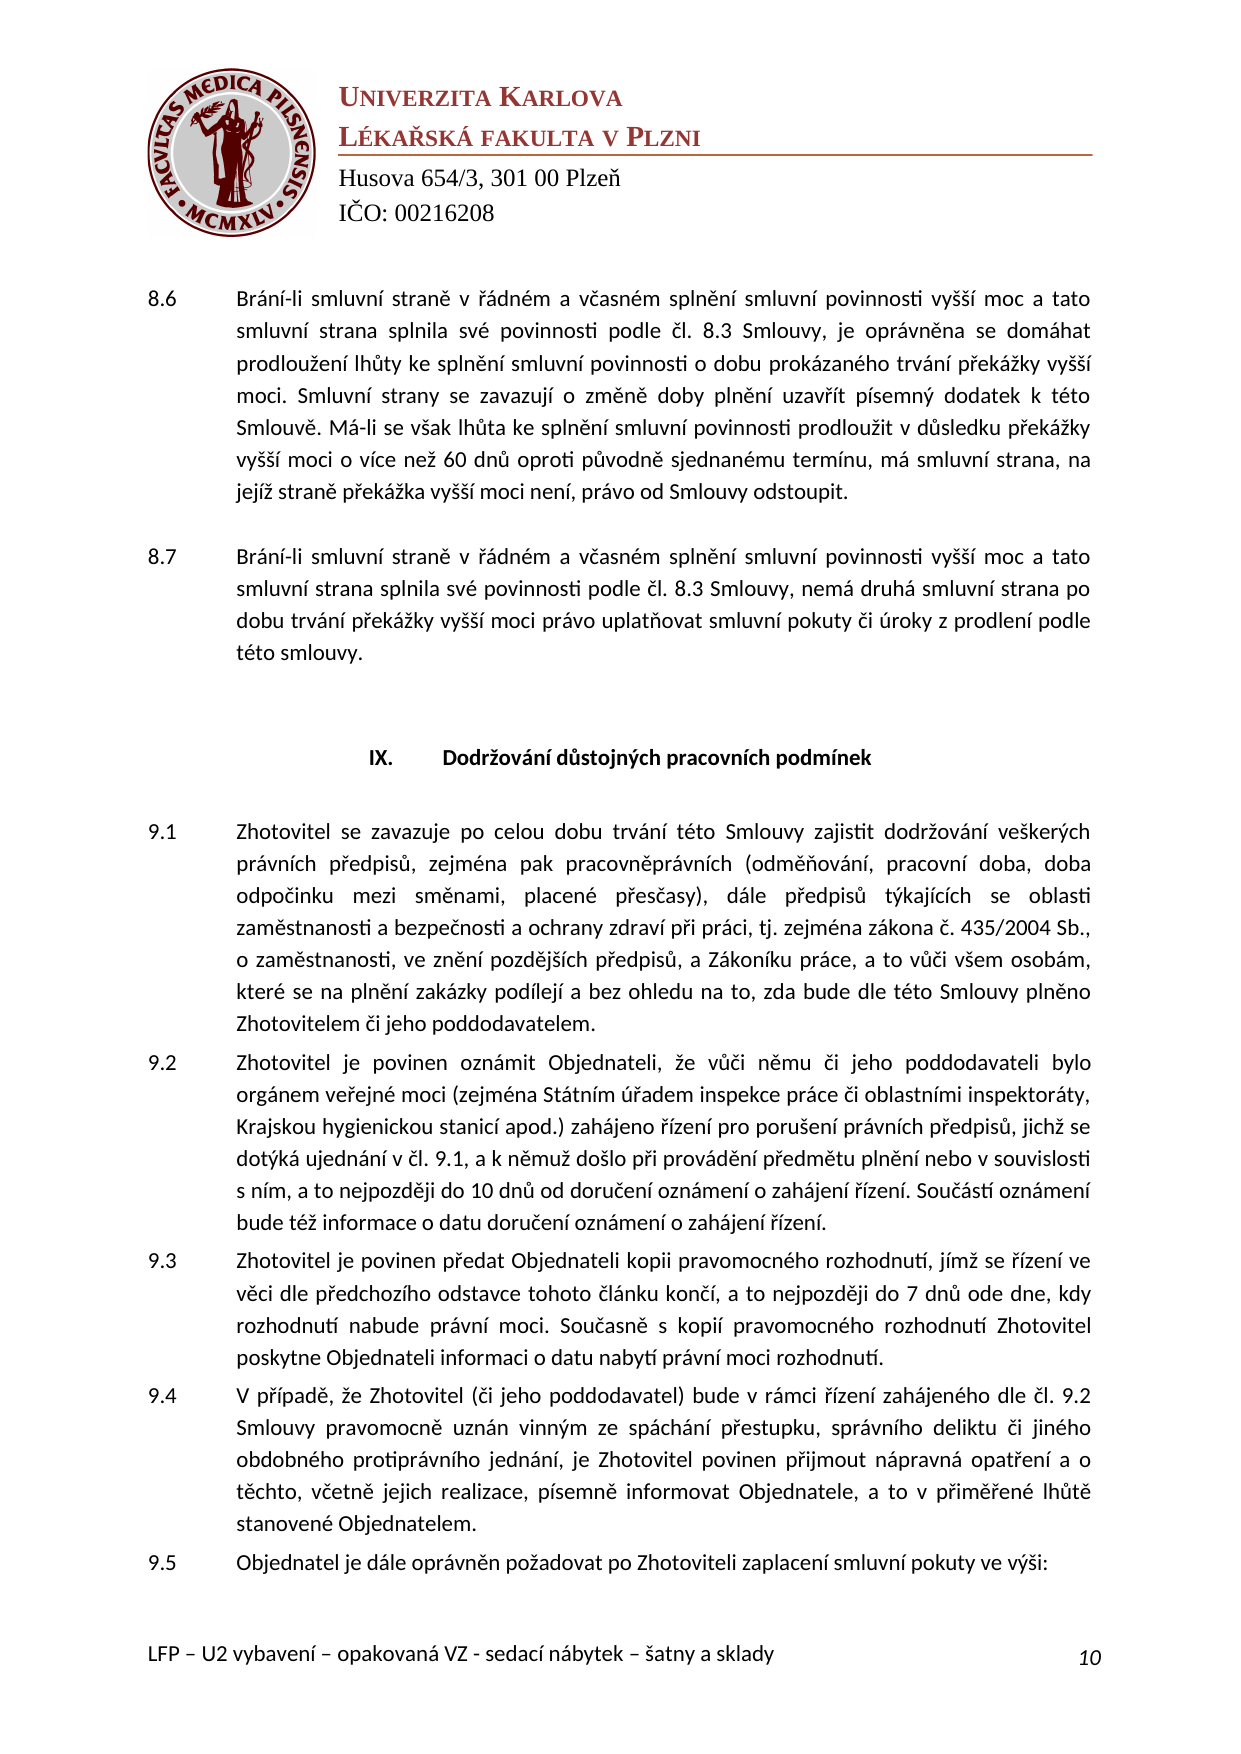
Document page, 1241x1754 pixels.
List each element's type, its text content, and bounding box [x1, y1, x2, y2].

picture [147, 68, 316, 237]
text 9.4 V případě, že Zhotovitel (či jeho poddodavatel) bude v rámci řízení zahájeného dle čl. 9.2 Smlouvy pravomocně uznán vinným ze spáchání přestupku, správního deliktu či jiného obdobného protiprávního jednání, je Zhotovitel povinen přijmout nápravná opatření a o těchto, včetně jejich realizace, písemně informovat Objednatele, a to v přiměřené lhůtě stanovené Objednatelem. [148, 1377, 1093, 1538]
text 8.6 Brání-li smluvní straně v řádném a včasném splnění smluvní povinnosti vyšší moc a tato smluvní strana splnila své povinnosti podle čl. 8.3 Smlouvy, je oprávněna se domáhat prodloužení lhůty ke splnění smluvní povinnosti o dobu prokázaného trvání překážky vyšší moci. Smluvní strany se zavazují o změně doby plnění uzavřít písemný dodatek k této Smlouvě. Má-li se však lhůta ke splnění smluvní povinnosti prodloužit v důsledku překážky vyšší moci o více než 60 dnů oproti původně sjednanému termínu, má smluvní strana, na jejíž straně překážka vyšší moci není, právo od Smlouvy odstoupit. [148, 284, 1093, 505]
text 9.1 Zhotovitel se zavazuje po celou dobu trvání této Smlouvy zajistit dodržování veškerých právních předpisů, zejména pak pracovněprávních (odměňování, pracovní doba, doba odpočinku mezi směnami, placené přesčasy), dále předpisů týkajících se oblasti zaměstnanosti a bezpečnosti a ochrany zdraví při práci, tj. zejména zákona č. 435/2004 Sb., o zaměstnanosti, ve znění pozdějších předpisů, a Zákoníku práce, a to vůči všem osobám, které se na plnění zakázky podílejí a bez ohledu na to, zda bude dle této Smlouvy plněno Zhotovitelem či jeho poddodavatelem. [148, 813, 1093, 1038]
text 9.5 Objednatel je dále oprávněn požadovat po Zhotoviteli zaplacení smluvní pokuty ve výši: [148, 1544, 1093, 1576]
text 8.7 Brání-li smluvní straně v řádném a včasném splnění smluvní povinnosti vyšší moc a tato smluvní strana splnila své povinnosti podle čl. 8.3 Smlouvy, nemá druhá smluvní strana po dobu trvání překážky vyšší moci právo uplatňovat smluvní pokuty či úroky z prodlení podle této smlouvy. [148, 542, 1093, 666]
text IX. Dodržování důstojných pracovních podmínek [148, 742, 1093, 771]
text 9.2 Zhotovitel je povinen oznámit Objednateli, že vůči němu či jeho poddodavateli bylo orgánem veřejné moci (zejména Státním úřadem inspekce práce či oblastními inspektoráty, Krajskou hygienickou stanicí apod.) zahájeno řízení pro porušení právních předpisů, jichž se dotýká ujednání v čl. 9.1, a k němuž došlo při provádění předmětu plnění nebo v souvislosti s ním, a to nejpozději do 10 dnů od doručení oznámení o zahájení řízení. Součástí oznámení bude též informace o datu doručení oznámení o zahájení řízení. [148, 1044, 1093, 1236]
text 9.3 Zhotovitel je povinen předat Objednateli kopii pravomocného rozhodnutí, jímž se řízení ve věci dle předchozího odstavce tohoto článku končí, a to nejpozději do 7 dnů ode dne, kdy rozhodnutí nabude právní moci. Současně s kopií pravomocného rozhodnutí Zhotovitel poskytne Objednateli informaci o datu nabytí právní moci rozhodnutí. [148, 1243, 1093, 1371]
